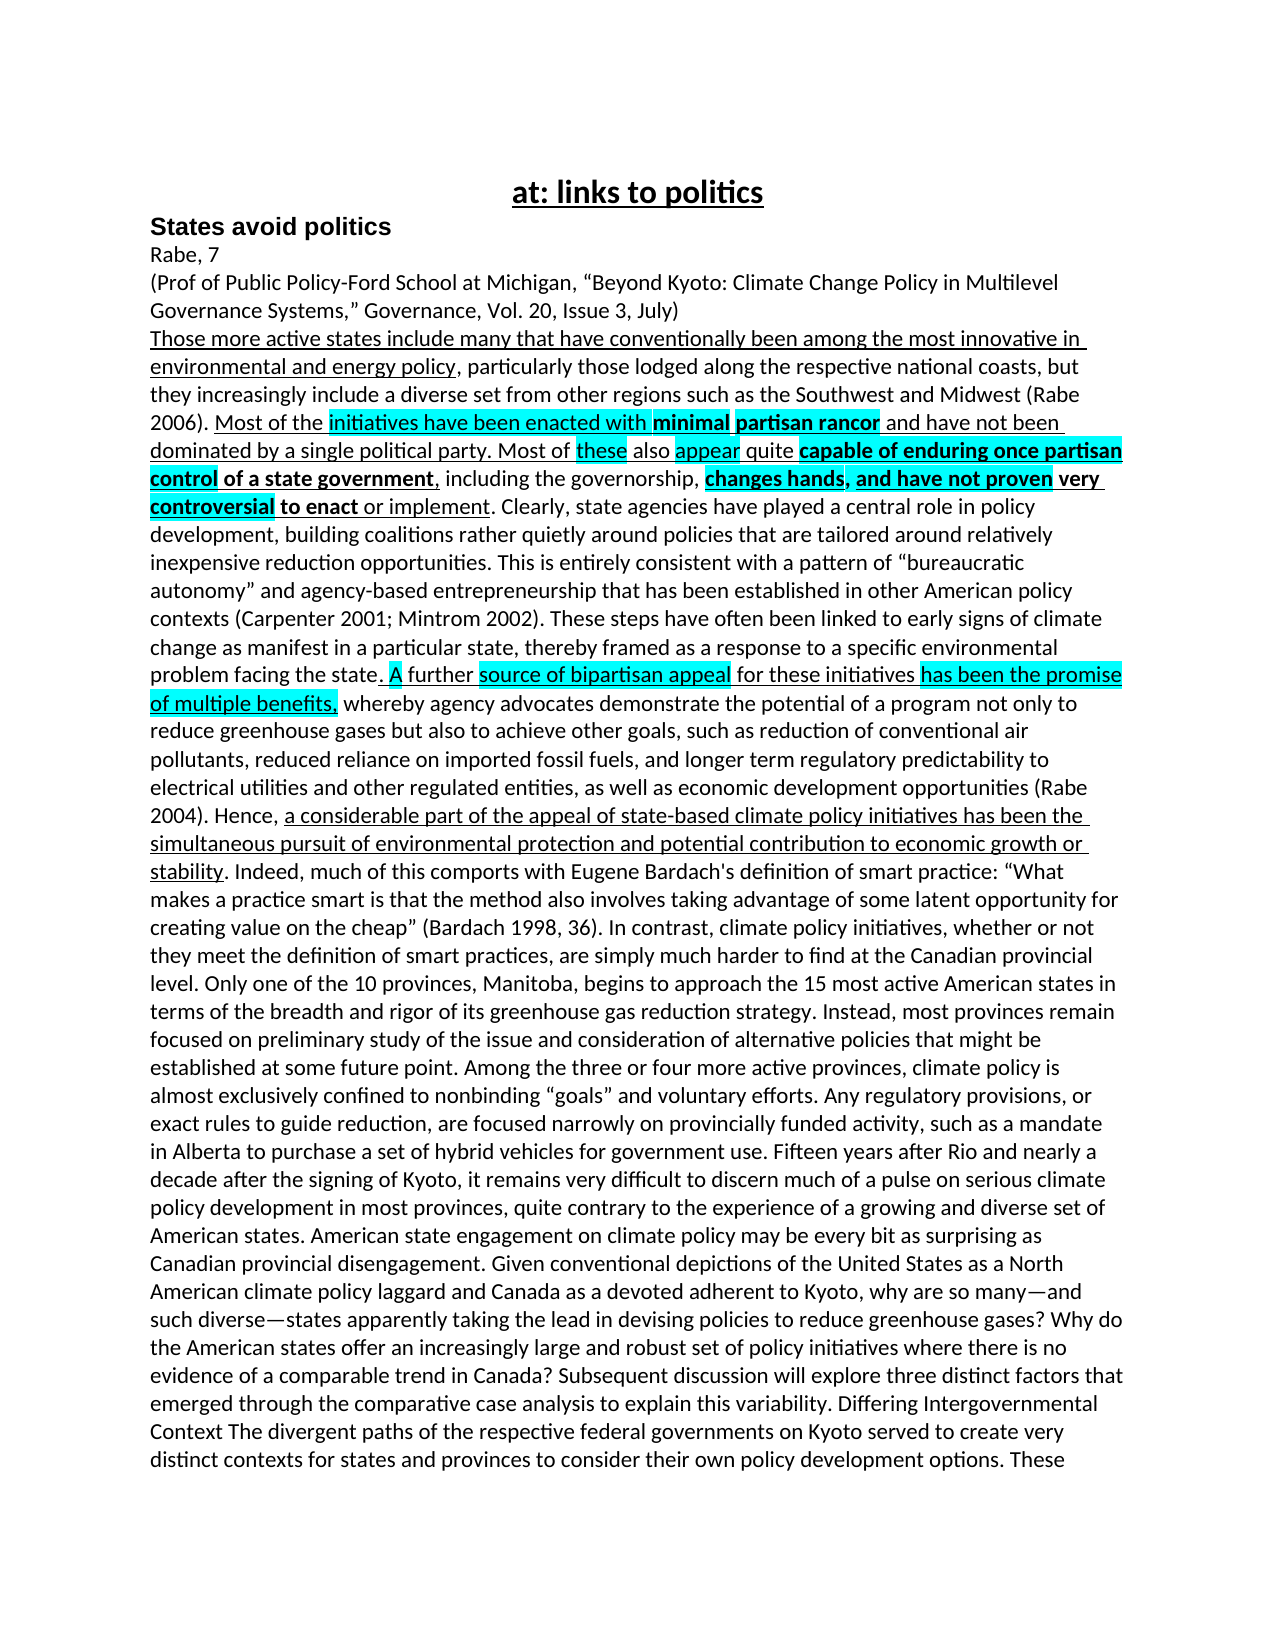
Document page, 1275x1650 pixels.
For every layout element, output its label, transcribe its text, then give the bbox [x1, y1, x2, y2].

text (Prof of Public Policy-Ford School at Michigan, “Beyond Kyoto: Climate Change Policy in Multilevel Governance Systems,” Governance, Vol. 20, Issue 3, July) [150, 268, 1125, 324]
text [150, 324, 1125, 1473]
subtitle at: links to politics [150, 171, 1125, 212]
text Rabe, 7 [150, 240, 1125, 268]
text States avoid politics [150, 212, 1125, 240]
